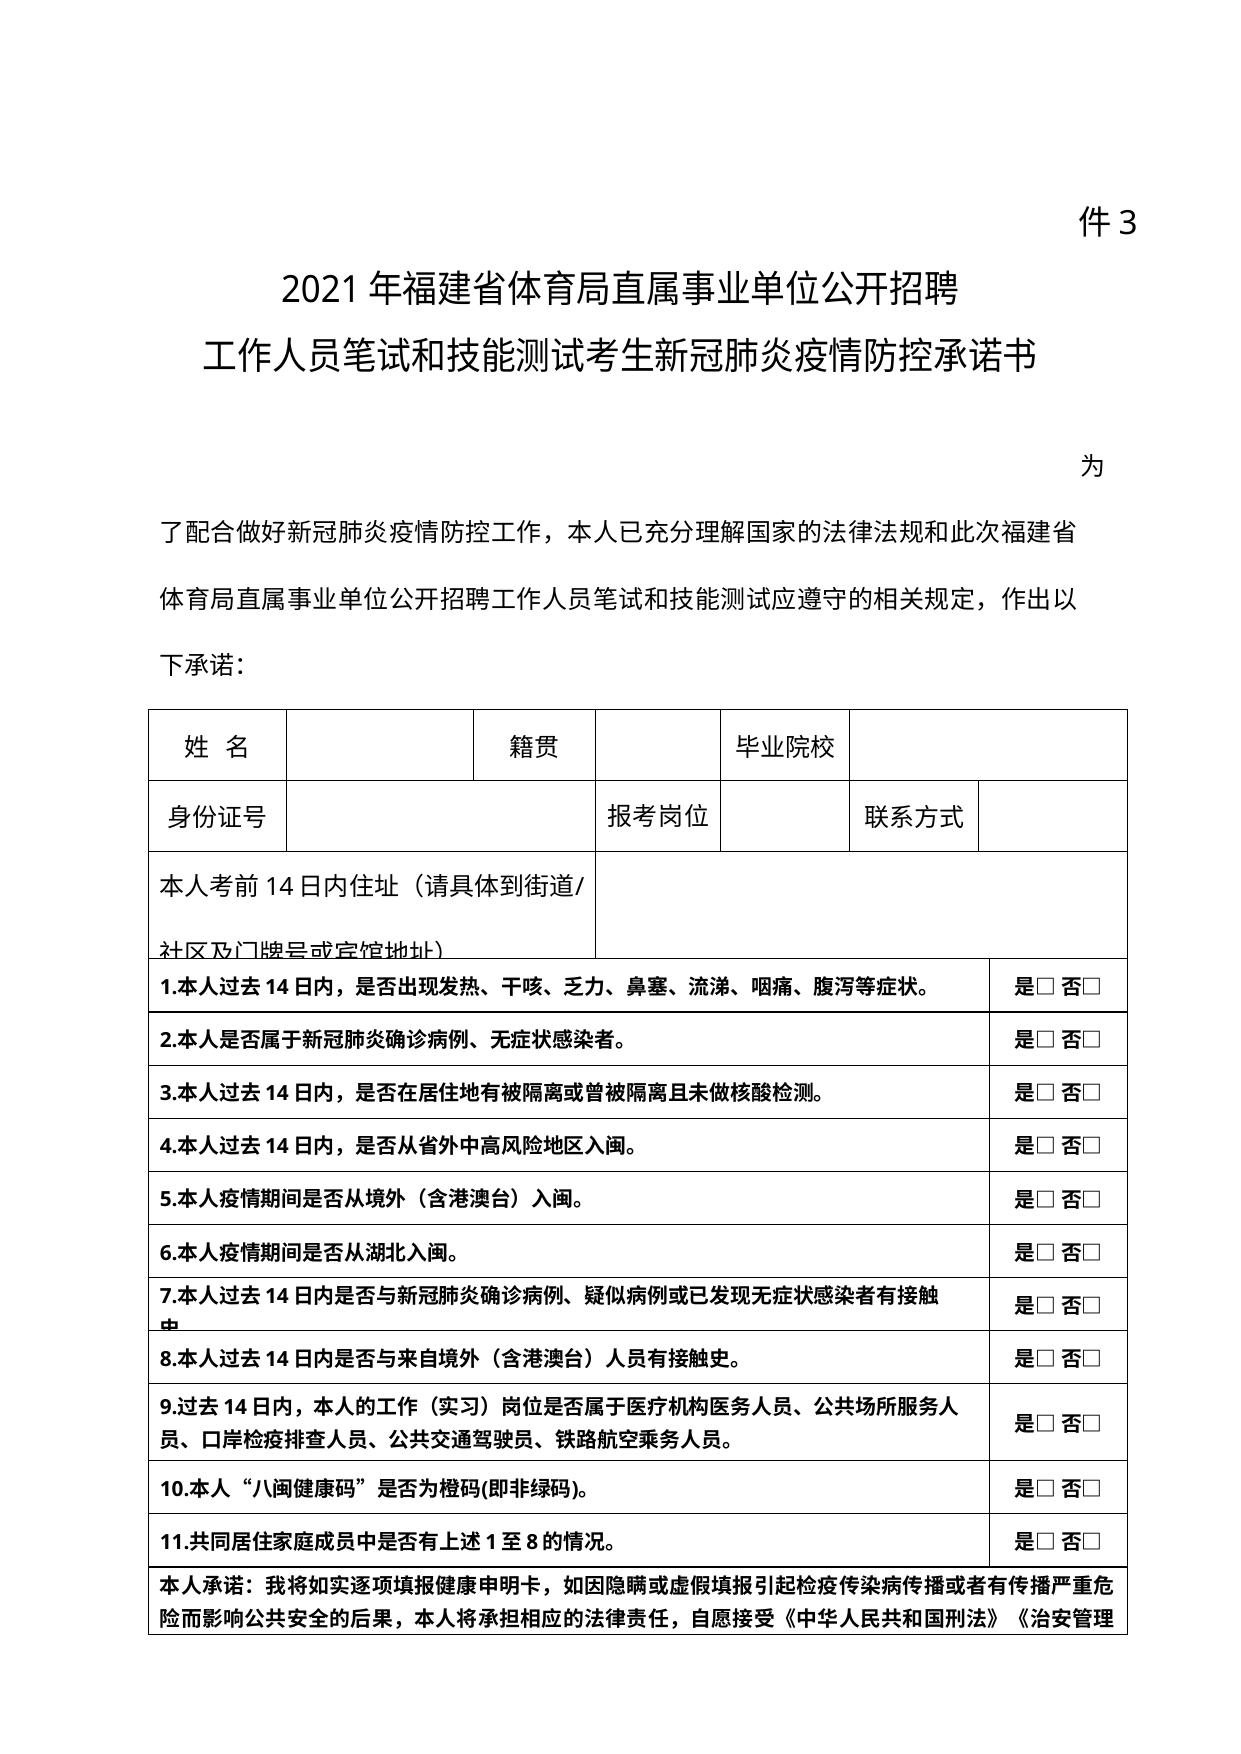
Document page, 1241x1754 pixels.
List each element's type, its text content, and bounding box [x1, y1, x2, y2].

table_cell 是□ 否□ [990, 1461, 1127, 1513]
table_cell [596, 852, 1127, 958]
table_cell 是□ 否□ [990, 959, 1127, 1011]
table_cell 11.共同居住家庭成员中是否有上述1至8的情况。 [149, 1514, 989, 1566]
table_cell 8.本人过去14日内是否与来自境外（含港澳台）人员有接触史。 [149, 1331, 989, 1383]
table_cell 4.本人过去14日内，是否从省外中高风险地区入闽。 [149, 1119, 989, 1171]
table_cell 1.本人过去14日内，是否出现发热、干咳、乏力、鼻塞、流涕、咽痛、腹泻等症状。 [149, 959, 989, 1011]
text 工作人员笔试和技能测试考生新冠肺炎疫情防控承诺书 [159, 320, 1081, 386]
table_cell 3.本人过去14日内，是否在居住地有被隔离或曾被隔离且未做核酸检测。 [149, 1066, 989, 1118]
table_cell 是□ 否□ [990, 1278, 1127, 1330]
table_cell 是□ 否□ [990, 1119, 1127, 1171]
table_header 籍贯 [474, 710, 595, 780]
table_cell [149, 1568, 1127, 1634]
table_cell 10.本人“八闽健康码”是否为橙码(即非绿码)。 [149, 1461, 989, 1513]
table_cell 6.本人疫情期间是否从湖北入闽。 [149, 1225, 989, 1277]
table_cell 身份证号 [149, 781, 286, 851]
table_header [287, 710, 473, 780]
table_cell 5.本人疫情期间是否从境外（含港澳台）入闽。 [149, 1172, 989, 1224]
table_cell 7.本人过去14日内是否与新冠肺炎确诊病例、疑似病例或已发现无症状感染者有接触史。 [149, 1278, 989, 1330]
table_cell 联系方式 [850, 781, 978, 851]
table_cell 报考岗位名称及代码 [596, 781, 720, 851]
table_cell 是□ 否□ [990, 1172, 1127, 1224]
table_cell 2.本人是否属于新冠肺炎确诊病例、无症状感染者。 [149, 1013, 989, 1064]
table_cell [979, 781, 1127, 851]
table_cell [721, 781, 849, 851]
table_header [850, 710, 1127, 780]
table_cell 本人考前14日内住址（请具体到街道/社区及门牌号或宾馆地址） [149, 852, 595, 958]
table_cell 是□ 否□ [990, 1514, 1127, 1566]
table_header 姓 名 [149, 710, 286, 780]
table_cell 是□ 否□ [990, 1066, 1127, 1118]
table_header [596, 710, 720, 780]
table_cell 是□ 否□ [990, 1225, 1127, 1277]
table_cell 9.过去14日内，本人的工作（实习）岗位是否属于医疗机构医务人员、公共场所服务人员、口岸检疫排查人员、公共交通驾驶员、铁路航空乘务人员。 [149, 1384, 989, 1460]
table_cell 是□ 否□ [990, 1013, 1127, 1064]
text 2021年福建省体育局直属事业单位公开招聘 [159, 253, 1081, 320]
text 为了配合做好新冠肺炎疫情防控工作，本人已充分理解国家的法律法规和此次福建省体育局直属事业单位公开招聘工作人员笔试和技能测试应遵守的相关规定，作出以下承诺： [159, 432, 1081, 697]
table_cell [287, 781, 595, 851]
table_cell 是□ 否□ [990, 1331, 1127, 1383]
text 附件3 [1078, 121, 1240, 253]
table_header 毕业院校 [721, 710, 849, 780]
table_cell 是□ 否□ [990, 1384, 1127, 1460]
